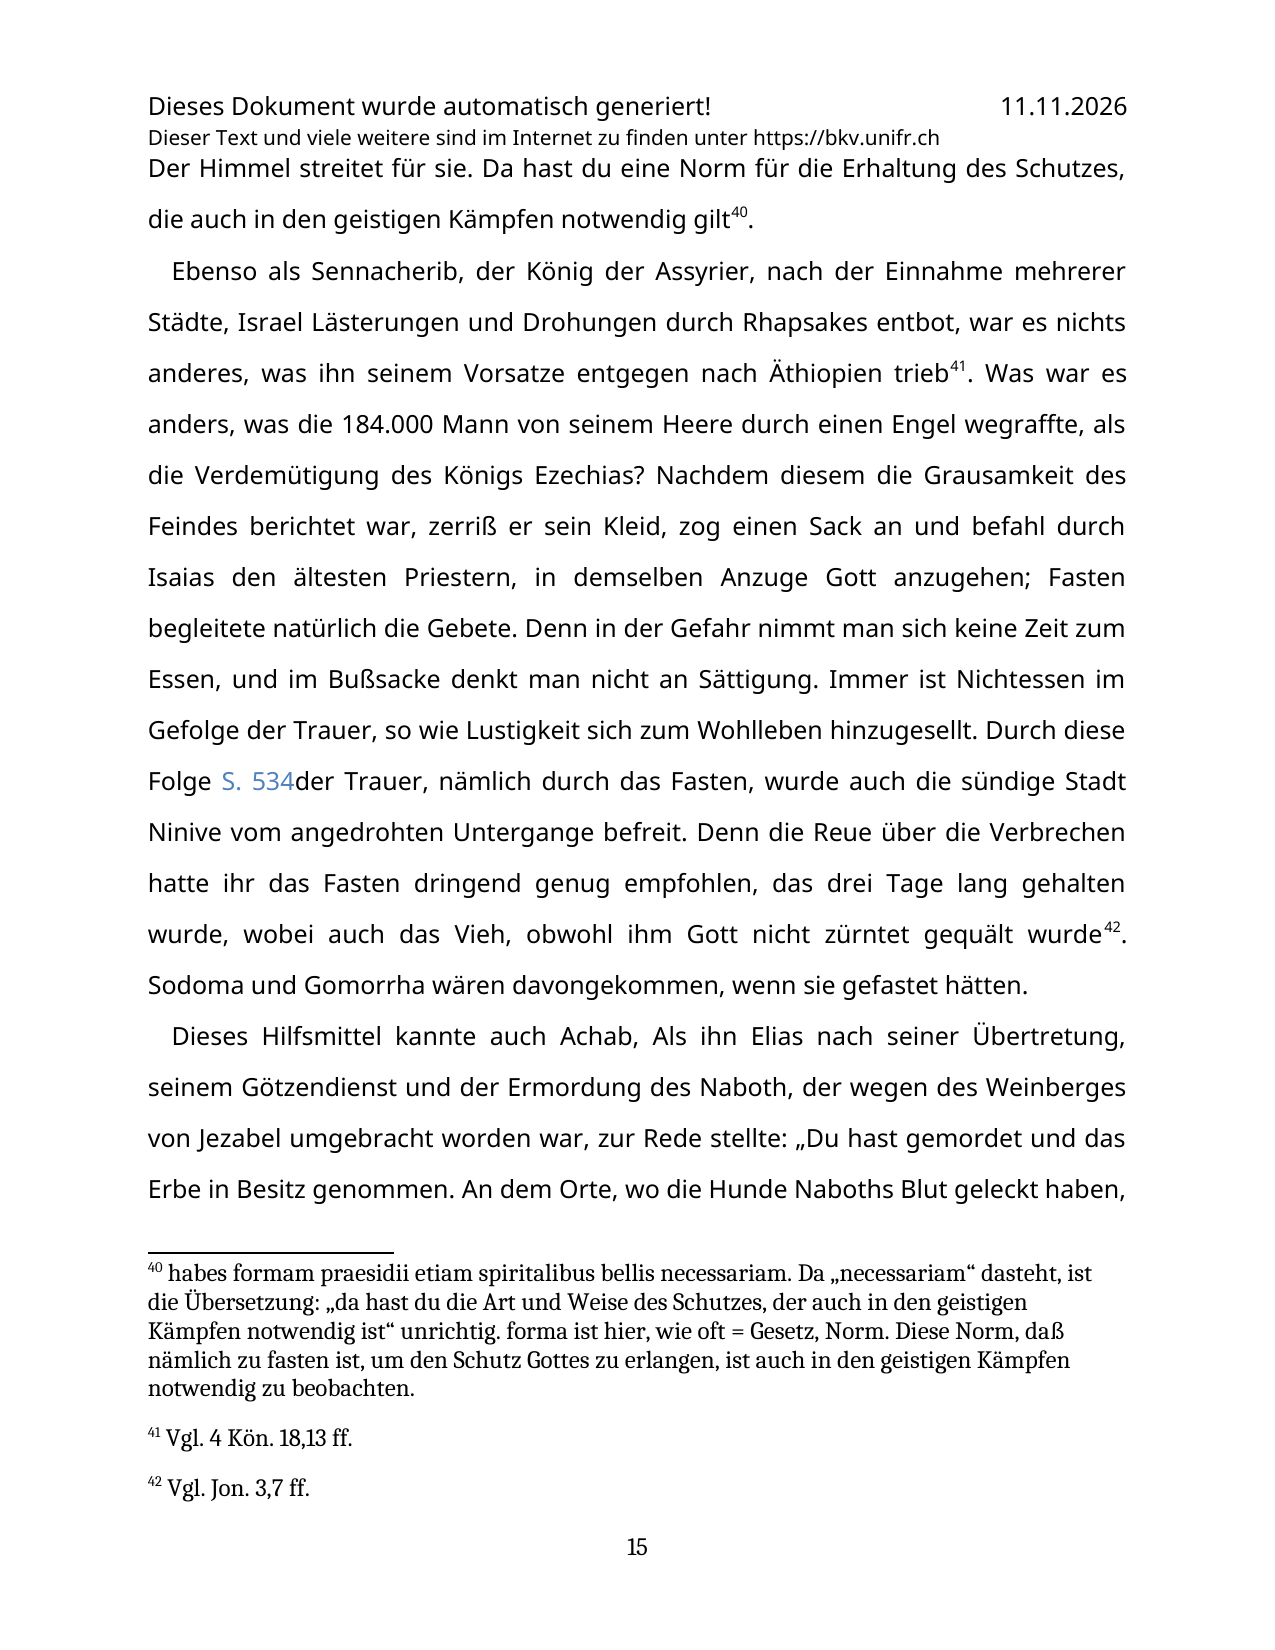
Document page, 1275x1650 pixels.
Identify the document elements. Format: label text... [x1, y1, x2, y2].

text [148, 1019, 1127, 1206]
text Ebenso als Sennacherib, der König der Assyrier, nach der Einnahme mehrerer Städte, Israel Lästerungen und Drohungen durch Rhapsakes entbot, war es nichts anderes, was ihn seinem Vorsatze entgegen nach Äthiopien trieb. Was war es anders, was die 184.000 Mann von seinem Heere durch einen Engel wegraffte, als die Verdemütigung des Königs Ezechias? Nachdem diesem die Grausamkeit des Feindes berichtet war, zerriß er sein Kleid, zog einen Sack an und befahl durch Isaias den ältesten Priestern, in demselben Anzuge Gott anzugehen; Fasten begleitete natürlich die Gebete. Denn in der Gefahr nimmt man sich keine Zeit zum Essen, und im Bußsacke denkt man nicht an Sättigung. Immer ist Nichtessen im Gefolge der Trauer, so wie Lustigkeit sich zum Wohlleben hinzugesellt. Durch diese Folge S. 534der Trauer, nämlich durch das Fasten, wurde auch die sündige Stadt Ninive vom angedrohten Untergange befreit. Denn die Reue über die Verbrechen hatte ihr das Fasten dringend genug empfohlen, das drei Tage lang gehalten wurde, wobei auch das Vieh, obwohl ihm Gott nicht zürntet gequält wurde. Sodoma und Gomorrha wären davongekommen, wenn sie gefastet hätten. [148, 253, 1127, 1002]
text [148, 151, 1127, 236]
